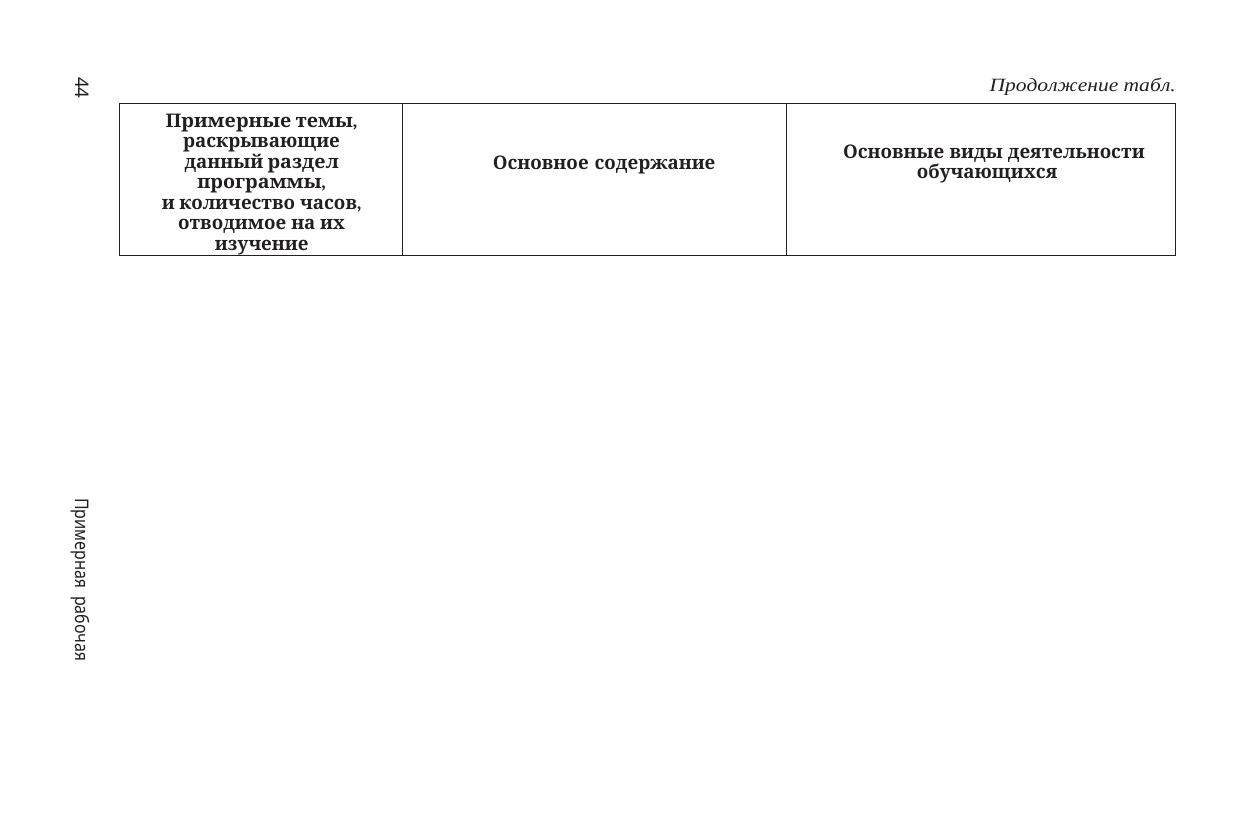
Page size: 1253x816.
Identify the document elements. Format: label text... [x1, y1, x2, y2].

table_header Примерные темы, раскрывающие данный раздел программы, и количество часов, отводимое на их изучение [120, 104, 402, 255]
table_header Основные виды деятельности обучающихся [787, 104, 1175, 255]
text Продолжение табл. [106, 74, 1176, 95]
table_header Основное содержание [403, 104, 786, 255]
